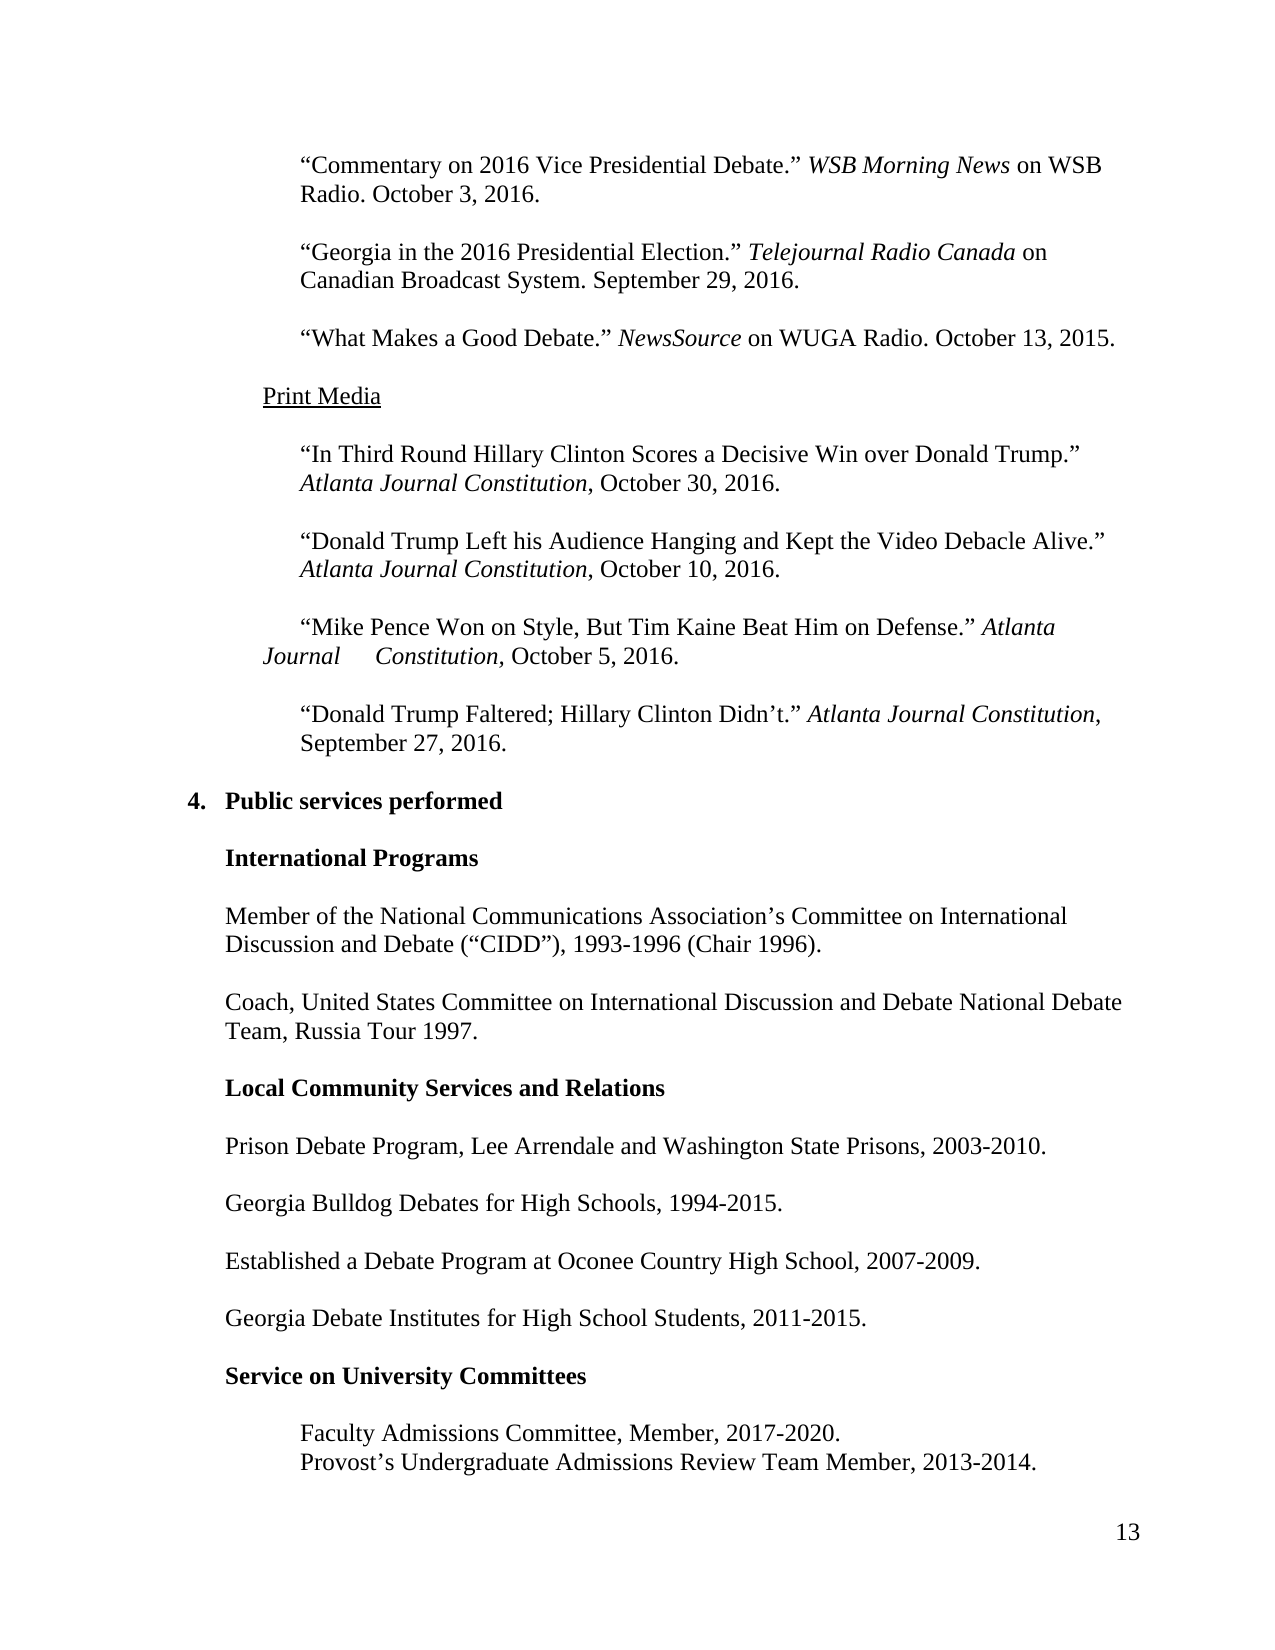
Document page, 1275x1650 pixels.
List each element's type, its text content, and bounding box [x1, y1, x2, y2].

text Print Media [262, 381, 1140, 410]
text “Commentary on 2016 Vice Presidential Debate.” WSB Morning News on WSB Radio. October 3, 2016. [262, 150, 1140, 207]
text Georgia Bulldog Debates for High Schools, 1994-2015. [150, 1188, 1140, 1217]
text Member of the National Communications Association’s Committee on International Discussion and Debate (“CIDD”), 1993-1996 (Chair 1996). [225, 901, 1140, 958]
text Established a Debate Program at Oconee Country High School, 2007-2009. [150, 1246, 1140, 1274]
list Public services performed [187, 786, 1140, 814]
text “Donald Trump Left his Audience Hanging and Kept the Video Debacle Alive.” Atlanta Journal Constitution, October 10, 2016. [262, 526, 1140, 583]
text Provost’s Undergraduate Admissions Review Team Member, 2013-2014. [150, 1447, 1140, 1476]
text International Programs [150, 843, 1140, 872]
text Georgia Debate Institutes for High School Students, 2011-2015. [150, 1303, 1140, 1332]
text “What Makes a Good Debate.” NewsSource on WUGA Radio. October 13, 2015. [262, 323, 1140, 352]
text Coach, United States Committee on International Discussion and Debate National Debate Team, Russia Tour 1997. [225, 987, 1140, 1044]
text “Georgia in the 2016 Presidential Election.” Telejournal Radio Canada on Canadian Broadcast System. September 29, 2016. [262, 237, 1140, 294]
text Service on University Committees [150, 1361, 1140, 1389]
text Prison Debate Program, Lee Arrendale and Washington State Prisons, 2003-2010. [225, 1131, 1140, 1159]
text “In Third Round Hillary Clinton Scores a Decisive Win over Donald Trump.” Atlanta Journal Constitution, October 30, 2016. [262, 439, 1140, 497]
text Local Community Services and Relations [150, 1073, 1140, 1102]
text “Mike Pence Won on Style, But Tim Kaine Beat Him on Defense.” Atlanta Journal Constitution, October 5, 2016. [262, 612, 1140, 670]
text Faculty Admissions Committee, Member, 2017-2020. [150, 1418, 1140, 1447]
text “Donald Trump Faltered; Hillary Clinton Didn’t.” Atlanta Journal Constitution, September 27, 2016. [262, 699, 1140, 757]
